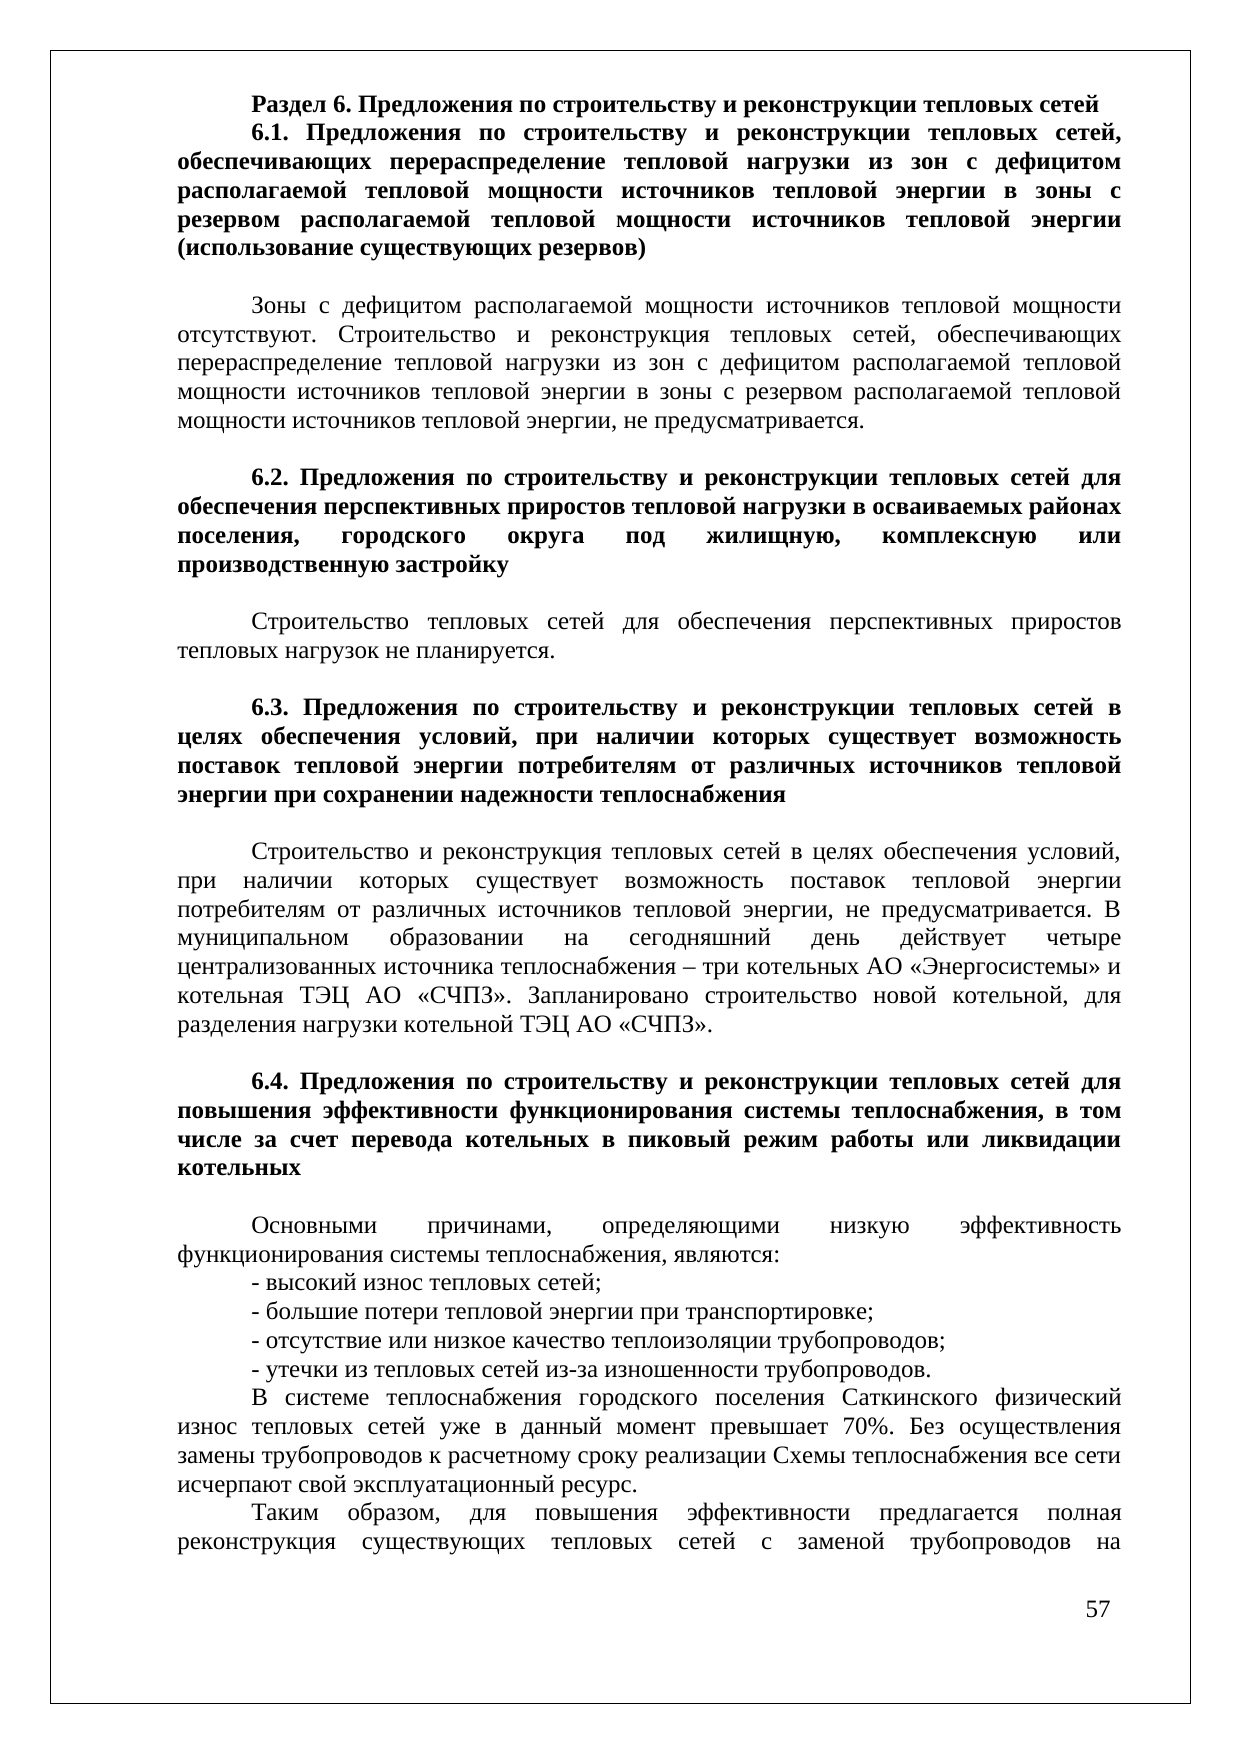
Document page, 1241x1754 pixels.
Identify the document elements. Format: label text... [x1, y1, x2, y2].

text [177, 1497, 1122, 1555]
text Раздел 6. Предложения по строительству и реконструкции тепловых сетей [177, 89, 1122, 117]
text Строительство тепловых сетей для обеспечения перспективных приростов тепловых нагрузок не планируется. [177, 606, 1122, 664]
text - утечки из тепловых сетей из-за изношенности трубопроводов. [177, 1354, 1122, 1382]
text - отсутствие или низкое качество теплоизоляции трубопроводов; [177, 1325, 1122, 1354]
text Основными причинами, определяющими низкую эффективность функционирования системы теплоснабжения, являются: [177, 1210, 1122, 1267]
text 6.1. Предложения по строительству и реконструкции тепловых сетей, обеспечивающих перераспределение тепловой нагрузки из зон с дефицитом располагаемой тепловой мощности источников тепловой энергии в зоны с резервом располагаемой тепловой мощности источников тепловой энергии (использование существующих резервов) [177, 117, 1122, 261]
text Зоны с дефицитом располагаемой мощности источников тепловой мощности отсутствуют. Строительство и реконструкция тепловых сетей, обеспечивающих перераспределение тепловой нагрузки из зон с дефицитом располагаемой тепловой мощности источников тепловой энергии в зоны с резервом располагаемой тепловой мощности источников тепловой энергии, не предусматривается. [177, 290, 1122, 434]
text 6.3. Предложения по строительству и реконструкции тепловых сетей в целях обеспечения условий, при наличии которых существует возможность поставок тепловой энергии потребителям от различных источников тепловой энергии при сохранении надежности теплоснабжения [177, 692, 1122, 807]
text 6.2. Предложения по строительству и реконструкции тепловых сетей для обеспечения перспективных приростов тепловой нагрузки в осваиваемых районах поселения, городского округа под жилищную, комплексную или производственную застройку [177, 462, 1122, 577]
text - высокий износ тепловых сетей; [177, 1267, 1122, 1296]
text 6.4. Предложения по строительству и реконструкции тепловых сетей для повышения эффективности функционирования системы теплоснабжения, в том числе за счет перевода котельных в пиковый режим работы или ликвидации котельных [177, 1066, 1122, 1181]
text Строительство и реконструкция тепловых сетей в целях обеспечения условий, при наличии которых существует возможность поставок тепловой энергии потребителям от различных источников тепловой энергии, не предусматривается. В муниципальном образовании на сегодняшний день действует четыре централизованных источника теплоснабжения – три котельных АО «Энергосистемы» и котельная ТЭЦ АО «СЧПЗ». Запланировано строительство новой котельной, для разделения нагрузки котельной ТЭЦ АО «СЧПЗ». [177, 836, 1122, 1037]
text В системе теплоснабжения городского поселения Саткинского физический износ тепловых сетей уже в данный момент превышает 70%. Без осуществления замены трубопроводов к расчетному сроку реализации Схемы теплоснабжения все сети исчерпают свой эксплуатационный ресурс. [177, 1382, 1122, 1497]
text - большие потери тепловой энергии при транспортировке; [177, 1296, 1122, 1325]
